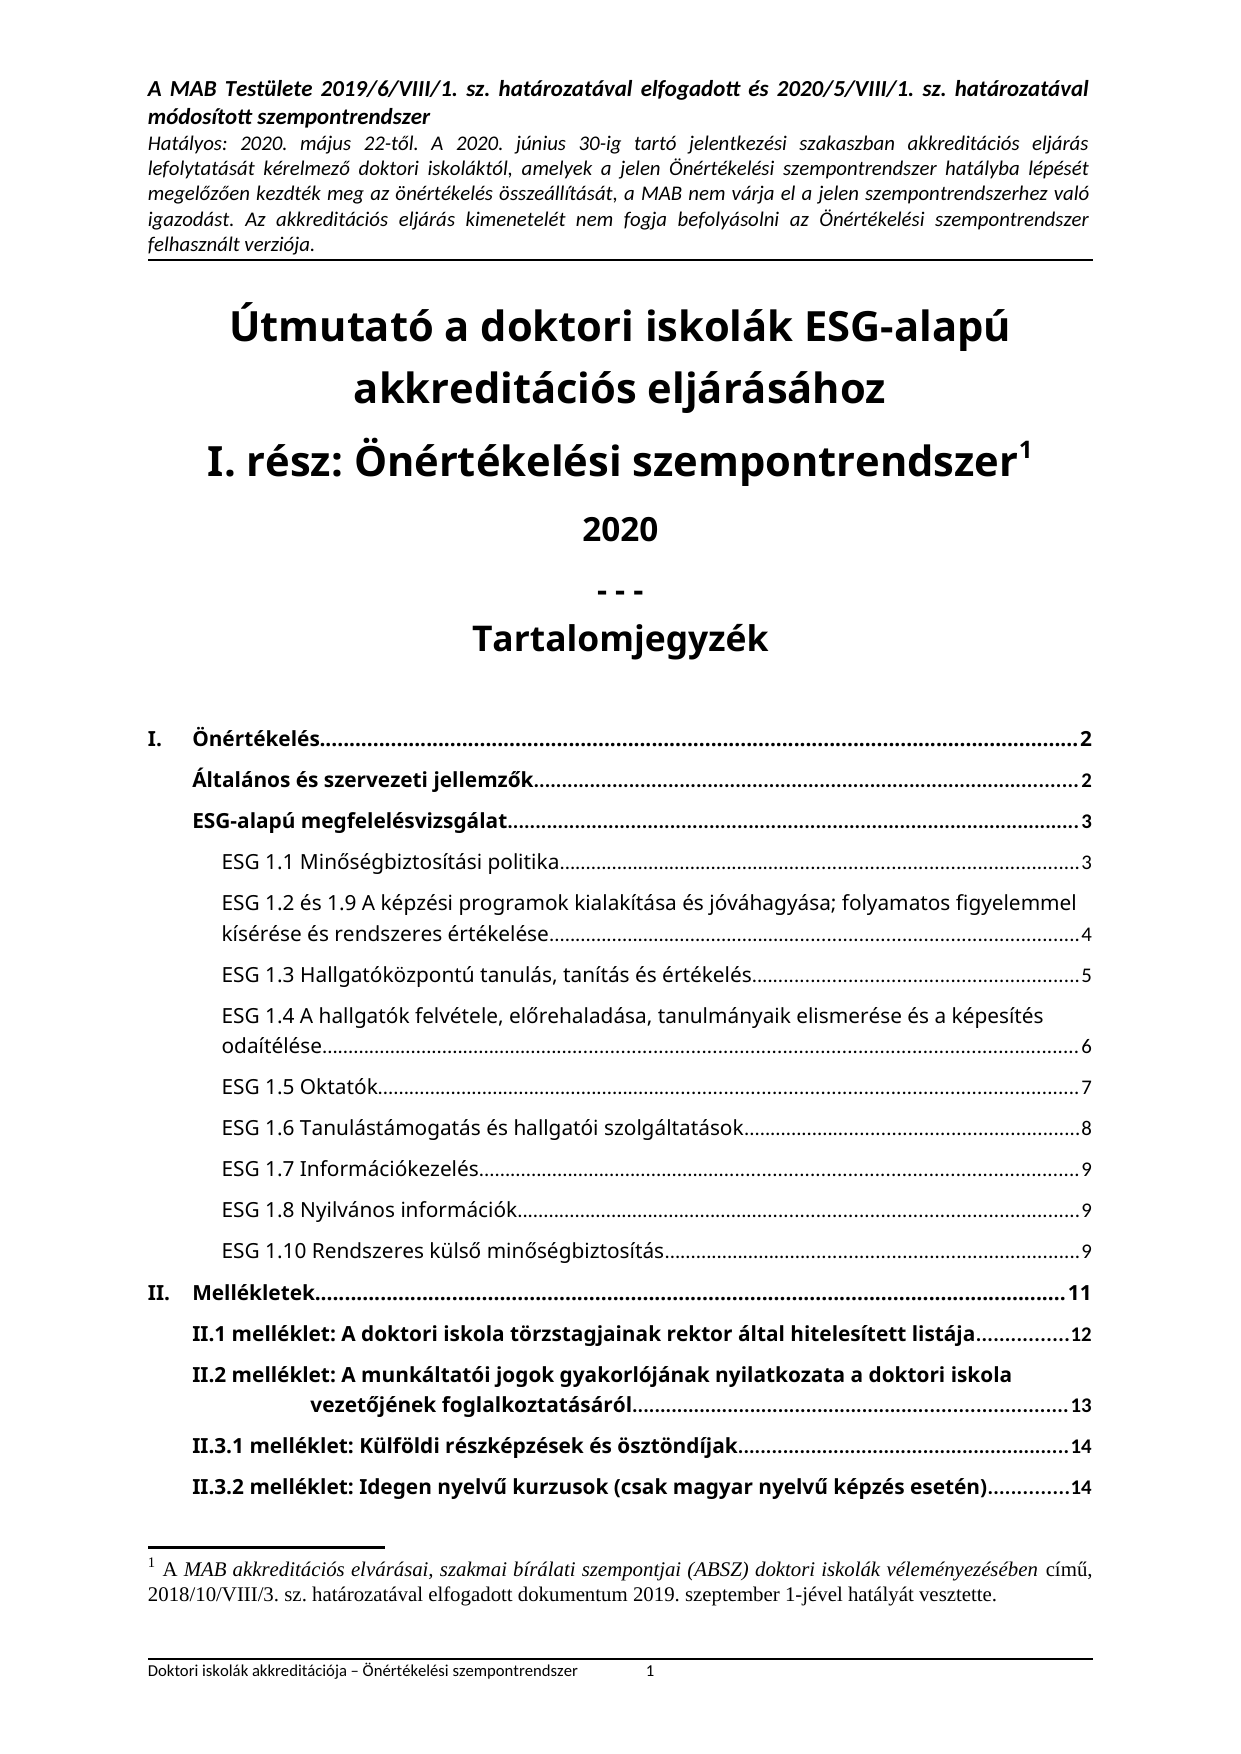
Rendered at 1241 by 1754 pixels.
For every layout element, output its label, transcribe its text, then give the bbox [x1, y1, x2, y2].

text Útmutató a doktori iskolák ESG-alapú akkreditációs eljárásához [148, 297, 1093, 415]
text 2020 [148, 506, 1093, 551]
text - - - [148, 567, 1093, 610]
text I. rész: Önértékelési szempontrendszer [148, 432, 1093, 489]
text Tartalomjegyzék [148, 613, 1093, 662]
